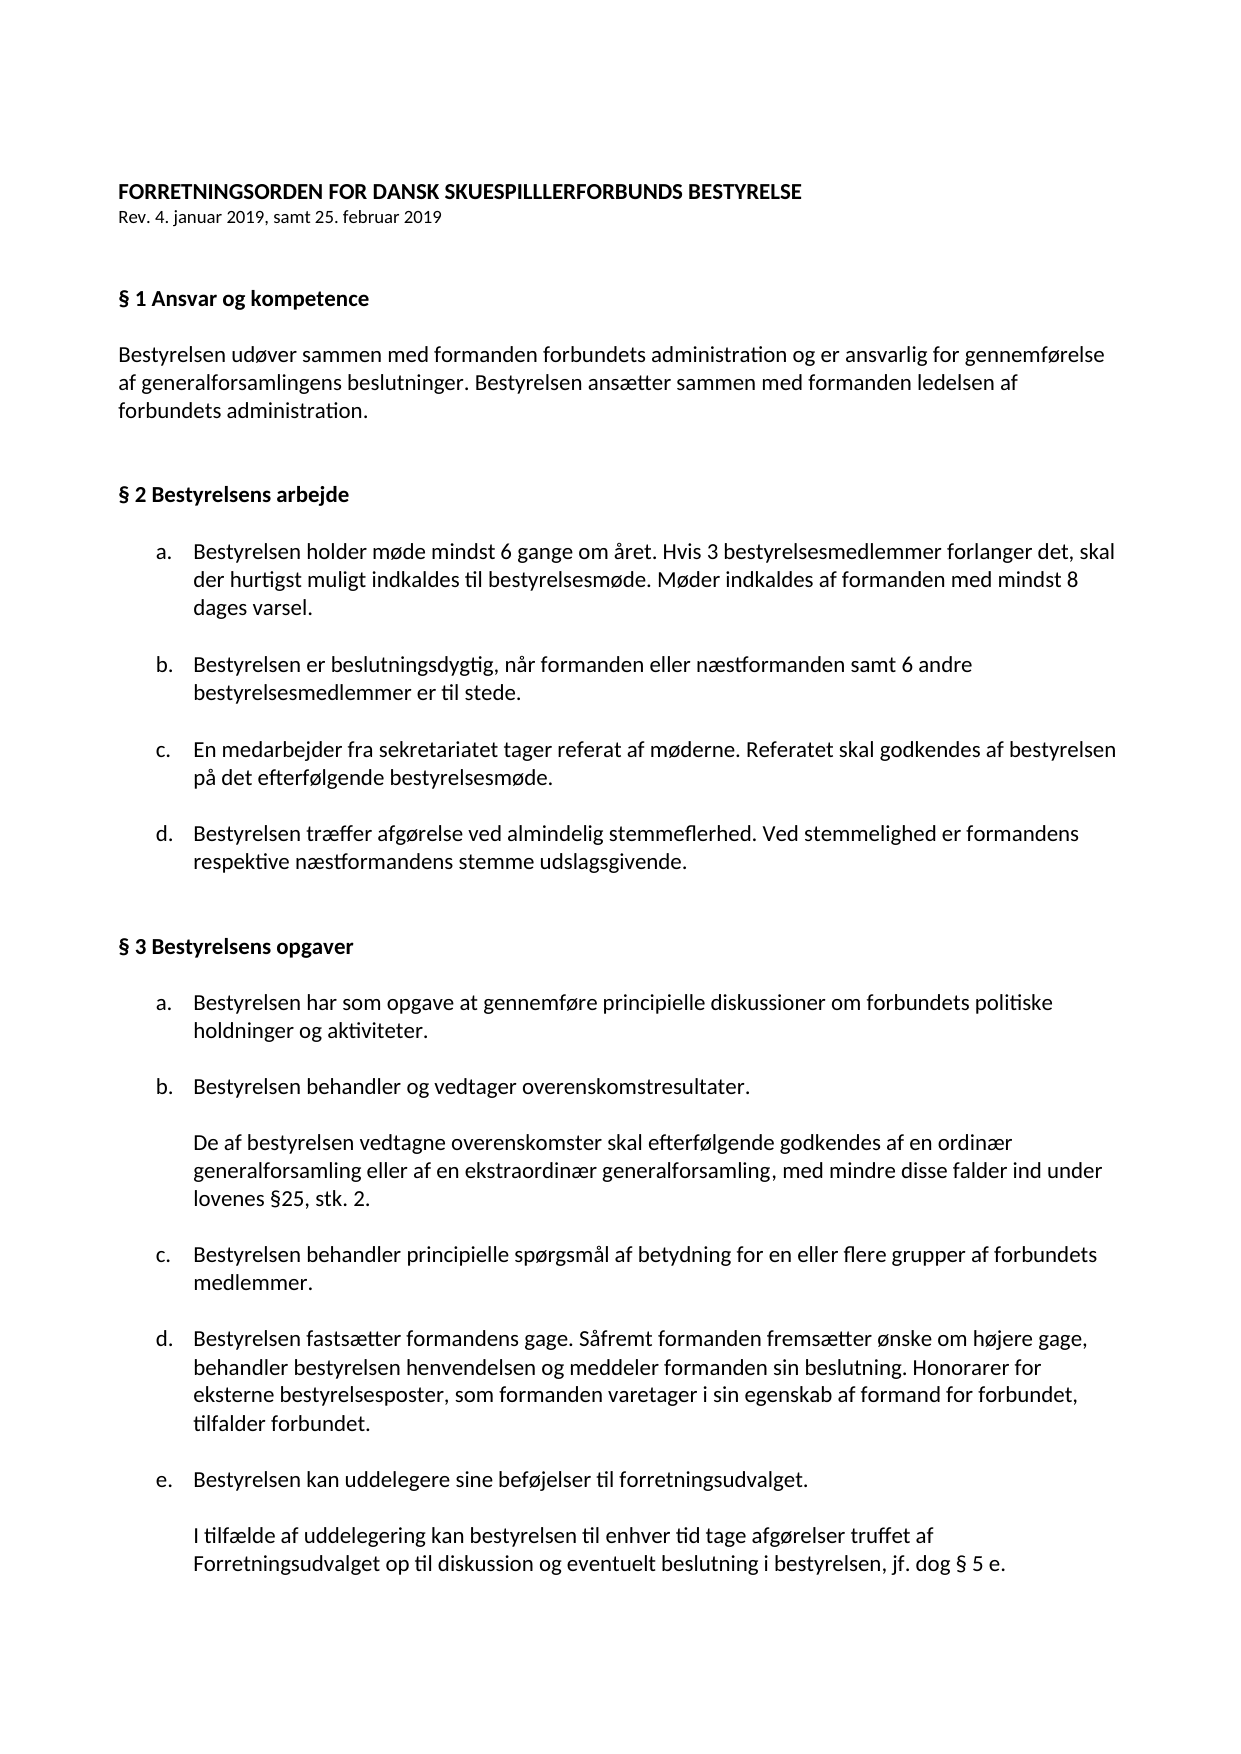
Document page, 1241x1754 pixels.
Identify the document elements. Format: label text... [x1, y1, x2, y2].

text De af bestyrelsen vedtagne overenskomster skal efterfølgende godkendes af en ordinær generalforsamling eller af en ekstraordinær generalforsamling, med mindre disse falder ind under lovenes §25, stk. 2. [193, 1128, 1122, 1212]
text FORRETNINGSORDEN FOR DANSK SKUESPILLLERFORBUNDS BESTYRELSE [118, 177, 1122, 205]
list Bestyrelsen er beslutningsdygtig, når formanden eller næstformanden samt 6 andre bestyrelsesmedlemmer er til stede. [156, 650, 1122, 735]
text Bestyrelsen udøver sammen med formanden forbundets administration og er ansvarlig for gennemførelse af generalforsamlingens beslutninger. Bestyrelsen ansætter sammen med formanden ledelsen af forbundets administration. [118, 340, 1122, 424]
list Bestyrelsen kan uddelegere sine beføjelser til forretningsudvalget. [156, 1465, 1122, 1493]
text Rev. 4. januar 2019, samt 25. februar 2019 [118, 205, 1122, 228]
list Bestyrelsen har som opgave at gennemføre principielle diskussioner om forbundets politiske holdninger og aktiviteter. [156, 988, 1122, 1044]
text I tilfælde af uddelegering kan bestyrelsen til enhver tid tage afgørelser truffet af Forretningsudvalget op til diskussion og eventuelt beslutning i bestyrelsen, jf. dog § 5 e. [193, 1521, 1122, 1577]
list Bestyrelsen behandler og vedtager overenskomstresultater. [156, 1072, 1122, 1100]
list Bestyrelsen behandler principielle spørgsmål af betydning for en eller flere grupper af forbundets medlemmer. [156, 1241, 1122, 1297]
text § 3 Bestyrelsens opgaver [118, 932, 1122, 960]
text § 1 Ansvar og kompetence [118, 284, 1122, 312]
list En medarbejder fra sekretariatet tager referat af møderne. Referatet skal godkendes af bestyrelsen på det efterfølgende bestyrelsesmøde. [156, 735, 1122, 819]
list Bestyrelsen holder møde mindst 6 gange om året. Hvis 3 bestyrelsesmedlemmer forlanger det, skal der hurtigst muligt indkaldes til bestyrelsesmøde. Møder indkaldes af formanden med mindst 8 dages varsel. [156, 537, 1122, 650]
list Bestyrelsen fastsætter formandens gage. Såfremt formanden fremsætter ønske om højere gage, behandler bestyrelsen henvendelsen og meddeler formanden sin beslutning. Honorarer for eksterne bestyrelsesposter, som formanden varetager i sin egenskab af formand for forbundet, tilfalder forbundet. [156, 1324, 1122, 1437]
list Bestyrelsen træffer afgørelse ved almindelig stemmeflerhed. Ved stemmelighed er formandens respektive næstformandens stemme udslagsgivende. [156, 819, 1122, 904]
text § 2 Bestyrelsens arbejde [118, 480, 1122, 537]
